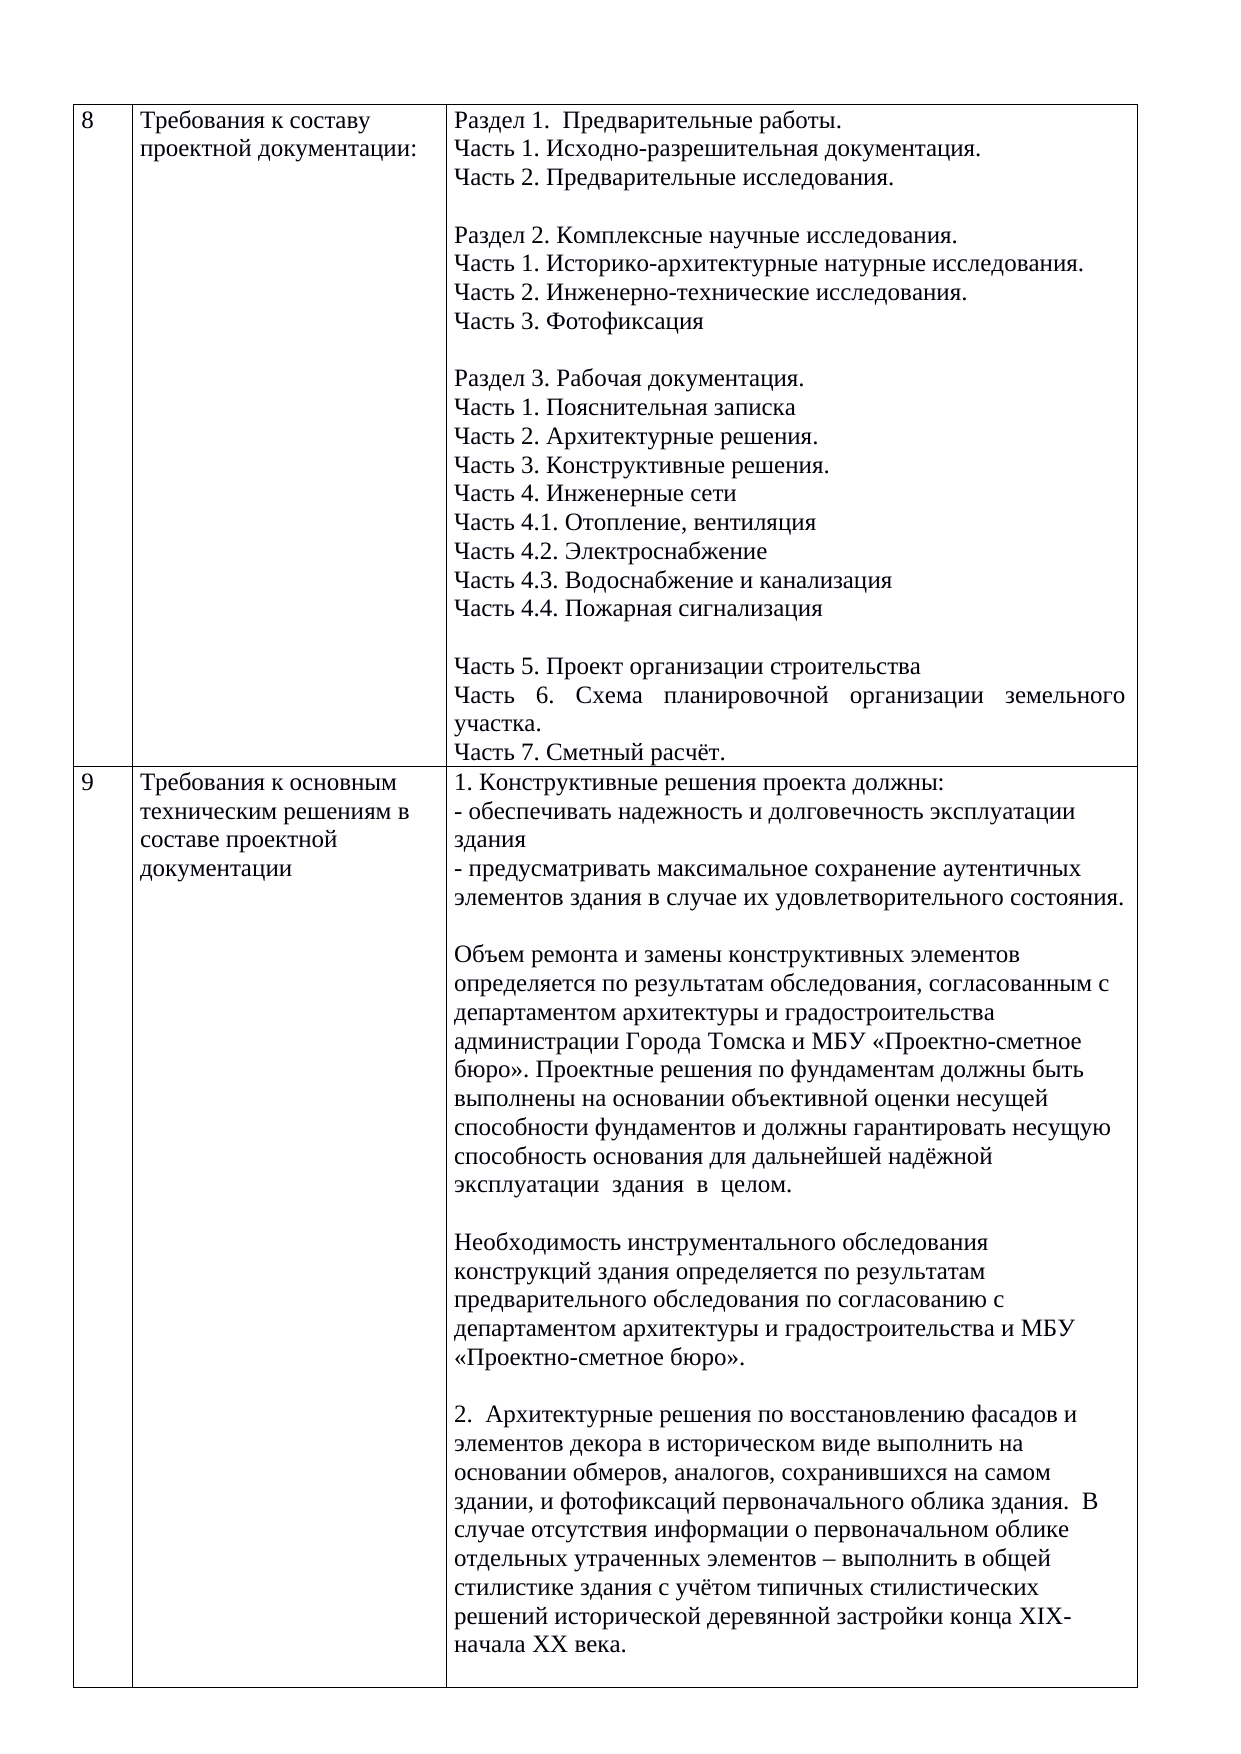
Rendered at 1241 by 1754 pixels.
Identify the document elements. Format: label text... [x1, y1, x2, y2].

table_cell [133, 767, 446, 1687]
table_cell Раздел 1. Предварительные работы. Часть 1. Исходно-разрешительная документация. Часть 2. Предварительные исследования. Раздел 2. Комплексные научные исследования. Часть 1. Историко-архитектурные натурные исследования. Часть 2. Инженерно-технические исследования. Часть 3. Фотофиксация Раздел 3. Рабочая документация. Часть 1. Пояснительная записка Часть 2. Архитектурные решения. Часть 3. Конструктивные решения. Часть 4. Инженерные сети Часть 4.1. Отопление, вентиляция Часть 4.2. Электроснабжение Часть 4.3. Водоснабжение и канализация Часть 4.4. Пожарная сигнализация Часть 5. Проект организации строительства Часть 6. Схема планировочной организации земельного участка. Часть 7. Сметный расчёт. [447, 105, 1137, 766]
table_cell 9 [74, 767, 132, 1687]
table_cell 8 [74, 105, 132, 766]
table_cell Требования к составу проектной документации: [133, 105, 446, 766]
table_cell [447, 767, 1137, 1687]
